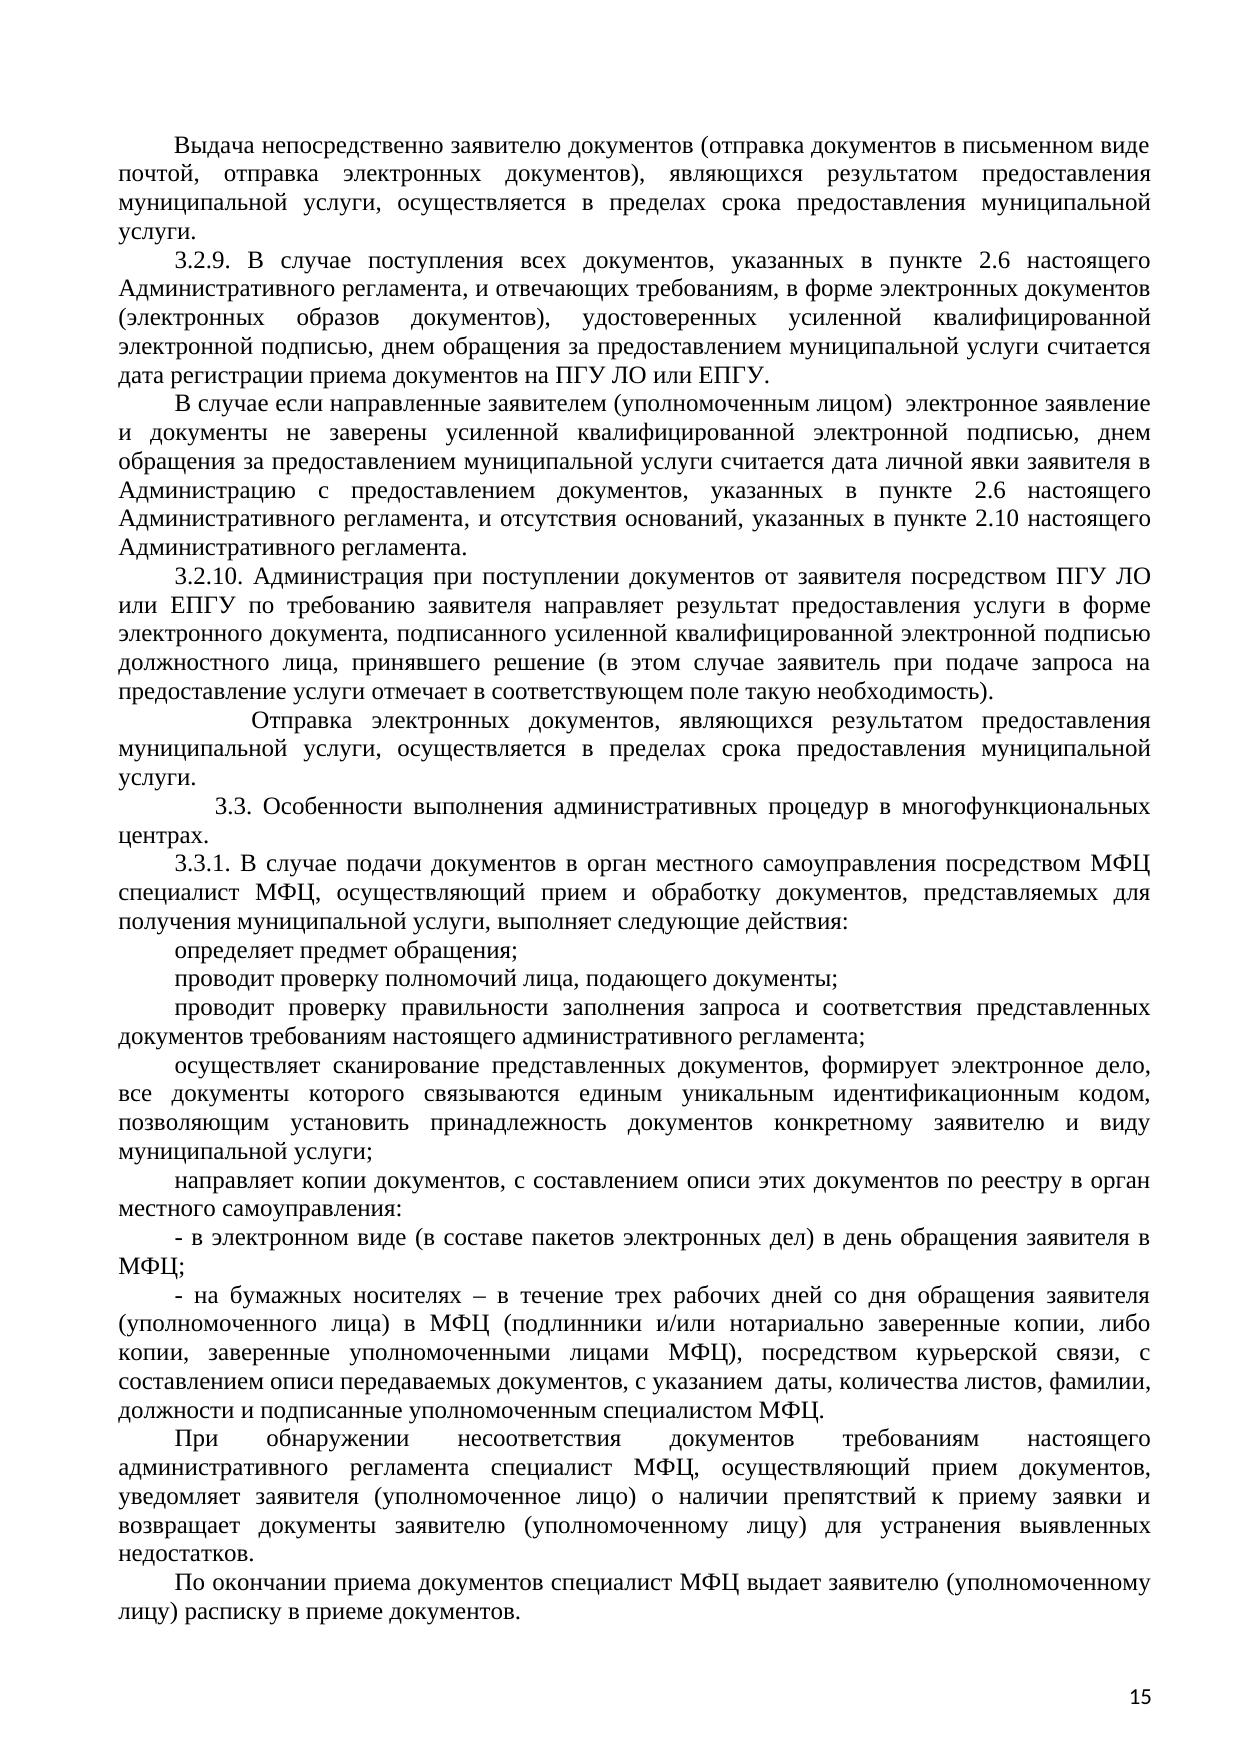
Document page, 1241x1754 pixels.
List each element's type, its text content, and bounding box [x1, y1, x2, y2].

text По окончании приема документов специалист МФЦ выдает заявителю (уполномоченному лицу) расписку в приеме документов. [118, 1567, 1152, 1625]
text осуществляет сканирование представленных документов, формирует электронное дело, все документы которого связываются единым уникальным идентификационным кодом, позволяющим установить принадлежность документов конкретному заявителю и виду муниципальной услуги; [118, 1050, 1152, 1165]
text - в электронном виде (в составе пакетов электронных дел) в день обращения заявителя в МФЦ; [118, 1222, 1152, 1280]
text Выдача непосредственно заявителю документов (отправка документов в письменном виде почтой, отправка электронных документов), являющихся результатом предоставления муниципальной услуги, осуществляется в пределах срока предоставления муниципальной услуги. [118, 130, 1152, 245]
text проводит проверку правильности заполнения запроса и соответствия представленных документов требованиям настоящего административного регламента; [118, 992, 1152, 1050]
text - на бумажных носителях – в течение трех рабочих дней со дня обращения заявителя (уполномоченного лица) в МФЦ (подлинники и/или нотариально заверенные копии, либо копии, заверенные уполномоченными лицами МФЦ), посредством курьерской связи, с составлением описи передаваемых документов, с указанием даты, количества листов, фамилии, должности и подписанные уполномоченным специалистом МФЦ. [118, 1280, 1152, 1423]
text 3.2.10. Администрация при поступлении документов от заявителя посредством ПГУ ЛО или ЕПГУ по требованию заявителя направляет результат предоставления услуги в форме электронного документа, подписанного усиленной квалифицированной электронной подписью должностного лица, принявшего решение (в этом случае заявитель при подаче запроса на предоставление услуги отмечает в соответствующем поле такую необходимость). [118, 561, 1152, 705]
text направляет копии документов, с составлением описи этих документов по реестру в орган местного самоуправления: [118, 1165, 1152, 1222]
text При обнаружении несоответствия документов требованиям настоящего административного регламента специалист МФЦ, осуществляющий прием документов, уведомляет заявителя (уполномоченное лицо) о наличии препятствий к приему заявки и возвращает документы заявителю (уполномоченному лицу) для устранения выявленных недостатков. [118, 1423, 1152, 1567]
text В случае если направленные заявителем (уполномоченным лицом) электронное заявление и документы не заверены усиленной квалифицированной электронной подписью, днем обращения за предоставлением муниципальной услуги считается дата личной явки заявителя в Администрацию с предоставлением документов, указанных в пункте 2.6 настоящего Административного регламента, и отсутствия оснований, указанных в пункте 2.10 настоящего Административного регламента. [118, 388, 1152, 561]
text Отправка электронных документов, являющихся результатом предоставления муниципальной услуги, осуществляется в пределах срока предоставления муниципальной услуги. [118, 705, 1152, 791]
text 3.2.9. В случае поступления всех документов, указанных в пункте 2.6 настоящего Административного регламента, и отвечающих требованиям, в форме электронных документов (электронных образов документов), удостоверенных усиленной квалифицированной электронной подписью, днем обращения за предоставлением муниципальной услуги считается дата регистрации приема документов на ПГУ ЛО или ЕПГУ. [118, 245, 1152, 388]
text проводит проверку полномочий лица, подающего документы; [118, 963, 1152, 992]
text 3.3. Особенности выполнения административных процедур в многофункциональных центрах. [118, 791, 1152, 848]
text определяет предмет обращения; [118, 935, 1152, 963]
text 3.3.1. В случае подачи документов в орган местного самоуправления посредством МФЦ специалист МФЦ, осуществляющий прием и обработку документов, представляемых для получения муниципальной услуги, выполняет следующие действия: [118, 848, 1152, 935]
